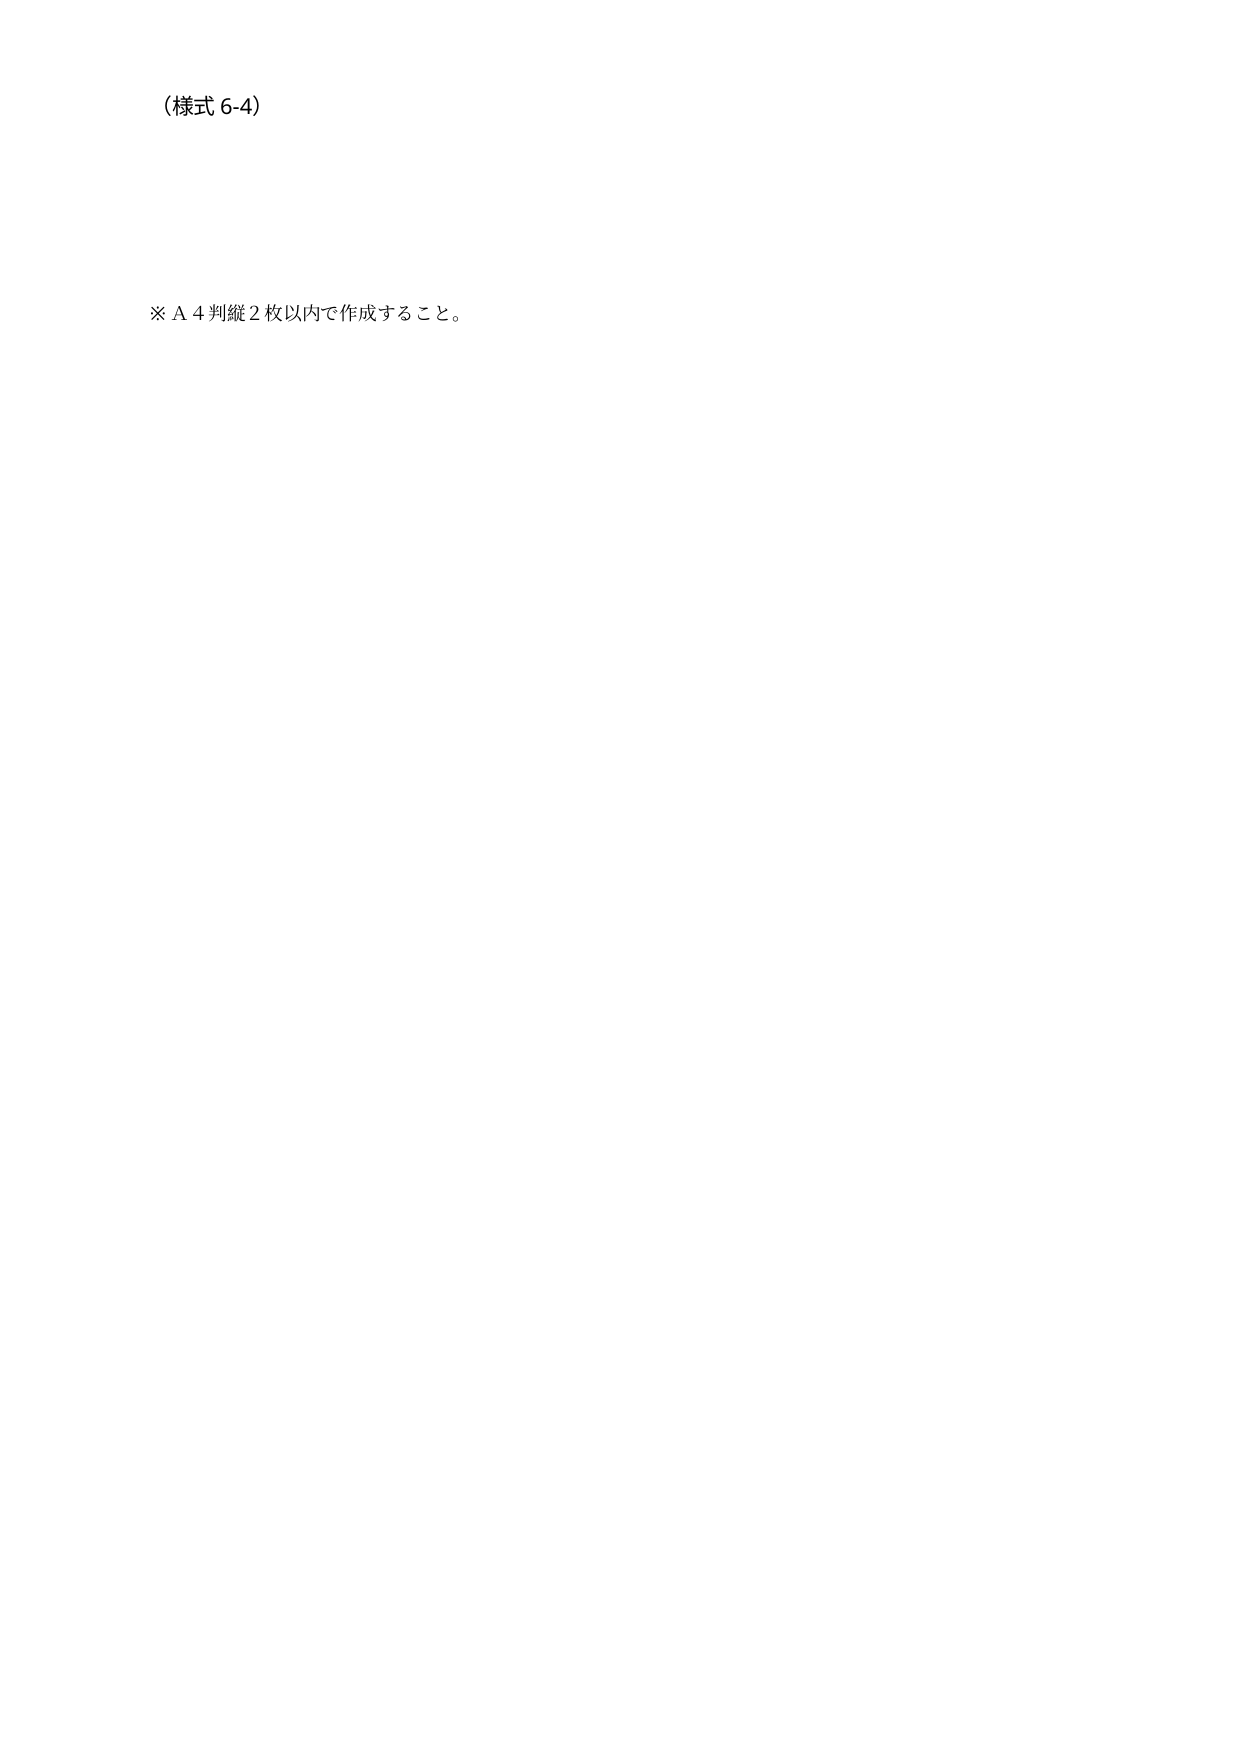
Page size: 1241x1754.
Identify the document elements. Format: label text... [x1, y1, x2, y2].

text ※ Ａ４判縦２枚以内で作成すること。 [150, 299, 998, 326]
